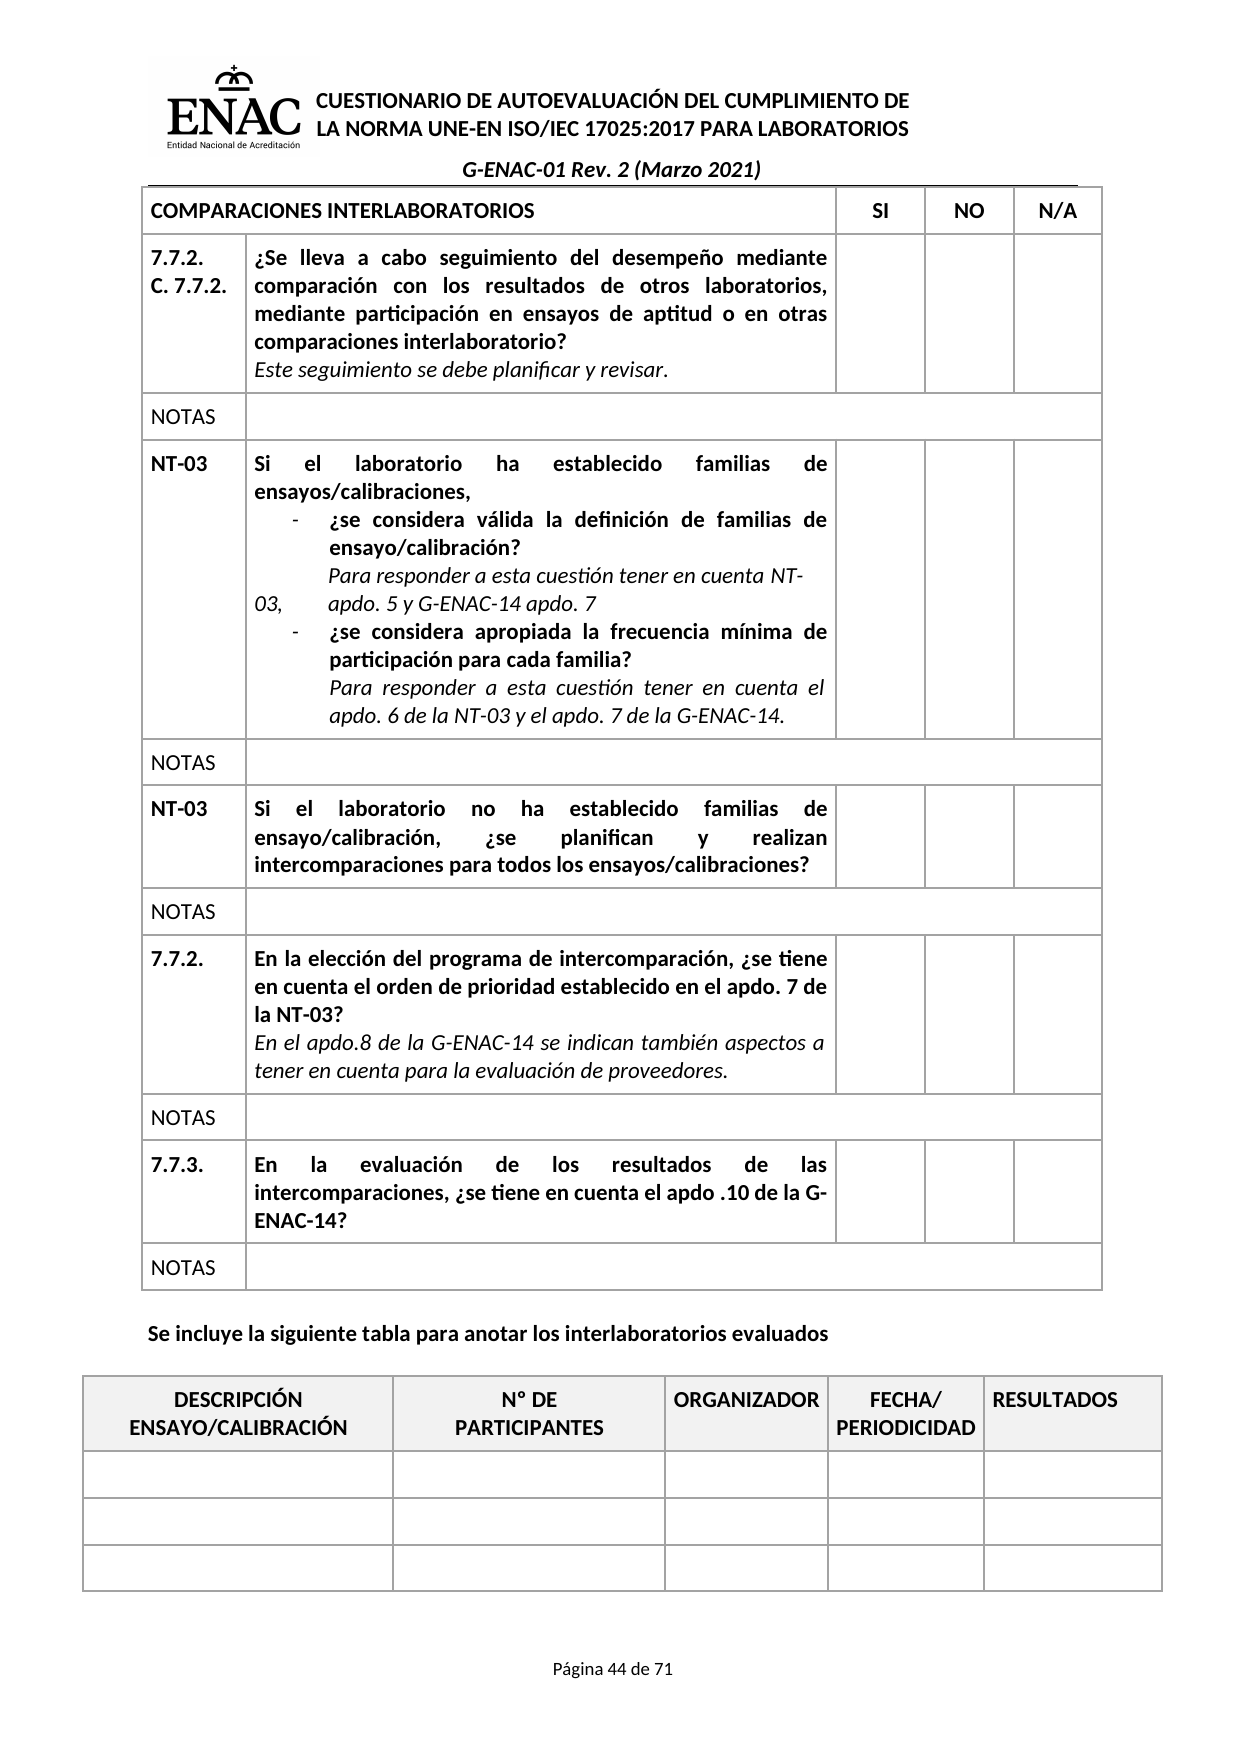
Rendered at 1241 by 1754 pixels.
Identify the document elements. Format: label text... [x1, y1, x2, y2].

table_cell [1015, 1141, 1101, 1242]
table_header NO [926, 188, 1013, 233]
table_header FECHA/ PERIODICIDAD [829, 1377, 983, 1450]
table_header N/A [1015, 188, 1101, 233]
table_cell Si el laboratorio ha establecido familias de ensayos/calibraciones, ¿se considera válida la definición de familias de ensayo/calibración? Para responder a esta cuestión tener en cuenta NT-03, apdo. 5 y G-ENAC-14 apdo. 7 ¿se considera apropiada la frecuencia mínima de participación para cada familia? Para responder a esta cuestión tener en cuenta el apdo. 6 de la NT-03 y el apdo. 7 de la G-ENAC-14. [247, 441, 835, 737]
table_cell En la evaluación de los resultados de las intercomparaciones, ¿se tiene en cuenta el apdo .10 de la G-ENAC-14? [247, 1141, 835, 1242]
table_header Nº DE PARTICIPANTES [394, 1377, 664, 1450]
table_cell [837, 235, 924, 392]
table_cell Si el laboratorio no ha establecido familias de ensayo/calibración, ¿se planifican y realizan intercomparaciones para todos los ensayos/calibraciones? [247, 786, 835, 887]
table_cell NOTAS [143, 394, 245, 438]
table_cell [1015, 786, 1101, 887]
table_cell [926, 235, 1013, 392]
table_cell [1015, 441, 1101, 737]
table_cell [926, 1141, 1013, 1242]
table_cell [1015, 936, 1101, 1093]
text Se incluye la siguiente tabla para anotar los interlaboratorios evaluados [148, 1319, 1078, 1347]
table_cell [829, 1546, 983, 1590]
table_cell [829, 1452, 983, 1497]
table_header SI [837, 188, 924, 233]
table_cell [394, 1546, 664, 1590]
table_cell [666, 1546, 827, 1590]
table_cell [394, 1452, 664, 1497]
table_cell NOTAS [143, 889, 245, 934]
table_cell ¿Se lleva a cabo seguimiento del desempeño mediante comparación con los resultados de otros laboratorios, mediante participación en ensayos de aptitud o en otras comparaciones interlaboratorio? Este seguimiento se debe planificar y revisar. [247, 235, 835, 392]
table_cell [829, 1499, 983, 1543]
table_cell [394, 1499, 664, 1543]
table_cell NOTAS [143, 1095, 245, 1139]
table_cell [837, 786, 924, 887]
table_cell En la elección del programa de intercomparación, ¿se tiene en cuenta el orden de prioridad establecido en el apdo. 7 de la NT-03? En el apdo.8 de la G-ENAC-14 se indican también aspectos a tener en cuenta para la evaluación de proveedores. [247, 936, 835, 1093]
table_cell 7.7.3. [143, 1141, 245, 1242]
table_cell [926, 441, 1013, 737]
table_cell [247, 1095, 1101, 1139]
table_cell [84, 1546, 392, 1590]
table_cell 7.7.2. C. 7.7.2. [143, 235, 245, 392]
table_header RESULTADOS [985, 1377, 1161, 1450]
table_cell [247, 740, 1101, 784]
table_cell [837, 441, 924, 737]
table_cell [985, 1452, 1161, 1497]
table_cell [926, 786, 1013, 887]
table_header DESCRIPCIÓN ENSAYO/CALIBRACIÓN [84, 1377, 392, 1450]
table_cell [985, 1546, 1161, 1590]
picture [147, 56, 321, 157]
table_cell NT-03 [143, 786, 245, 887]
table_cell [837, 936, 924, 1093]
table_cell [666, 1499, 827, 1543]
table_cell [84, 1499, 392, 1543]
table_cell 7.7.2. [143, 936, 245, 1093]
table_cell [247, 394, 1101, 438]
table_cell [84, 1452, 392, 1497]
table_cell [985, 1499, 1161, 1543]
table_cell [666, 1452, 827, 1497]
table_cell NOTAS [143, 740, 245, 784]
table_cell [926, 936, 1013, 1093]
table_cell NT-03 [143, 441, 245, 737]
table_header ORGANIZADOR [666, 1377, 827, 1450]
table_cell [247, 1244, 1101, 1289]
table_cell NOTAS [143, 1244, 245, 1289]
table_cell [837, 1141, 924, 1242]
table_header COMPARACIONES INTERLABORATORIOS [143, 188, 835, 233]
table_cell [247, 889, 1101, 934]
table_cell [1015, 235, 1101, 392]
